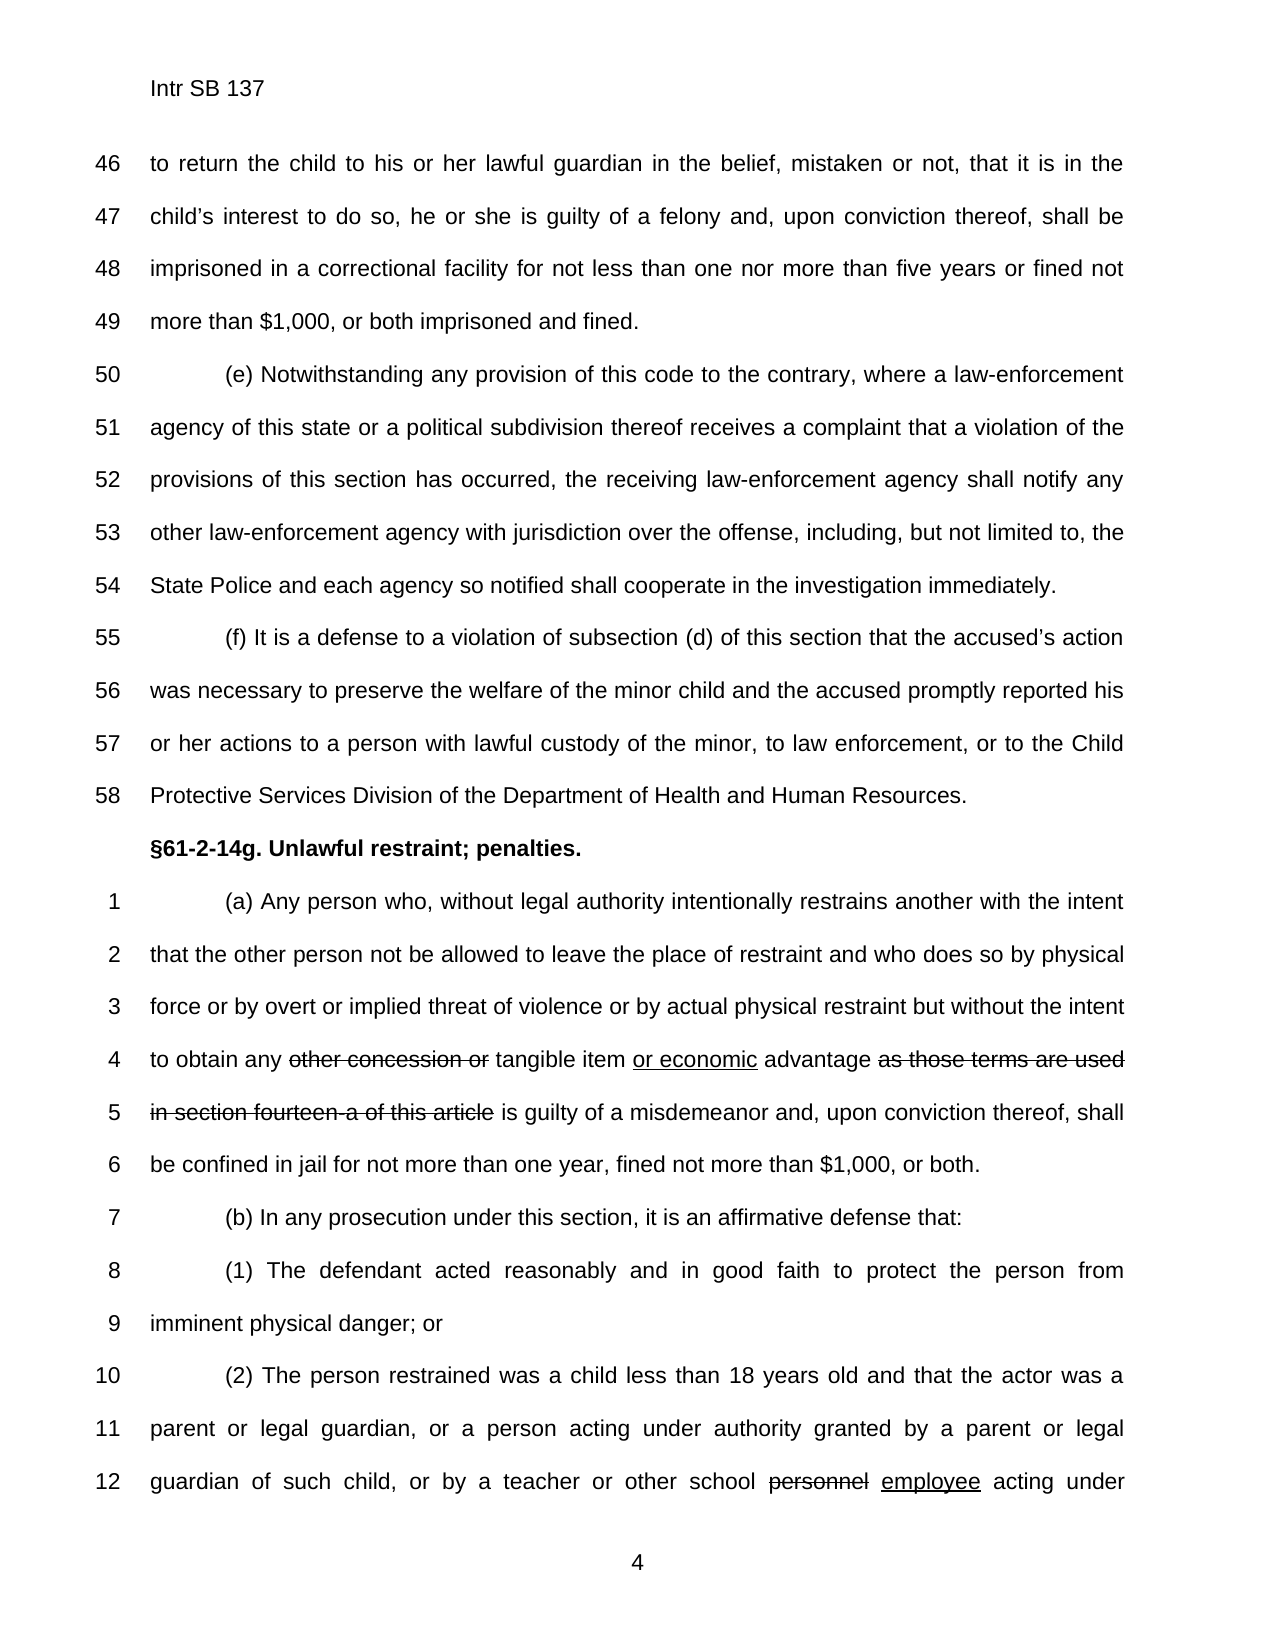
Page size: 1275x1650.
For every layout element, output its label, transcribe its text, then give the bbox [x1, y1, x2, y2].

text (f) It is a defense to a violation of subsection (d) of this section that the accused’s action was necessary to preserve the welfare of the minor child and the accused promptly reported his or her actions to a person with lawful custody of the minor, to law enforcement, or to the Child Protective Services Division of the Department of Health and Human Resources. [150, 624, 1125, 809]
text (b) In any prosecution under this section, it is an affirmative defense that: [150, 1204, 1125, 1231]
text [150, 150, 1125, 334]
text (e) Notwithstanding any provision of this code to the contrary, where a law-enforcement agency of this state or a political subdivision thereof receives a complaint that a violation of the provisions of this section has occurred, the receiving law-enforcement agency shall notify any other law-enforcement agency with jurisdiction over the offense, including, but not limited to, the State Police and each agency so notified shall cooperate in the investigation immediately. [150, 361, 1125, 598]
subtitle §61-2-14g. Unlawful restraint; penalties. [150, 835, 1125, 862]
text (a) Any person who, without legal authority intentionally restrains another with the intent that the other person not be allowed to leave the place of restraint and who does so by physical force or by overt or implied threat of violence or by actual physical restraint but without the intent to obtain any other concession or tangible item or economic advantage as those terms are used in section fourteen-a of this article is guilty of a misdemeanor and, upon conviction thereof, shall be confined in jail for not more than one year, fined not more than $1,000, or both. [150, 888, 1125, 1178]
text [150, 1362, 1125, 1494]
text (1) The defendant acted reasonably and in good faith to protect the person from imminent physical danger; or [150, 1257, 1125, 1336]
